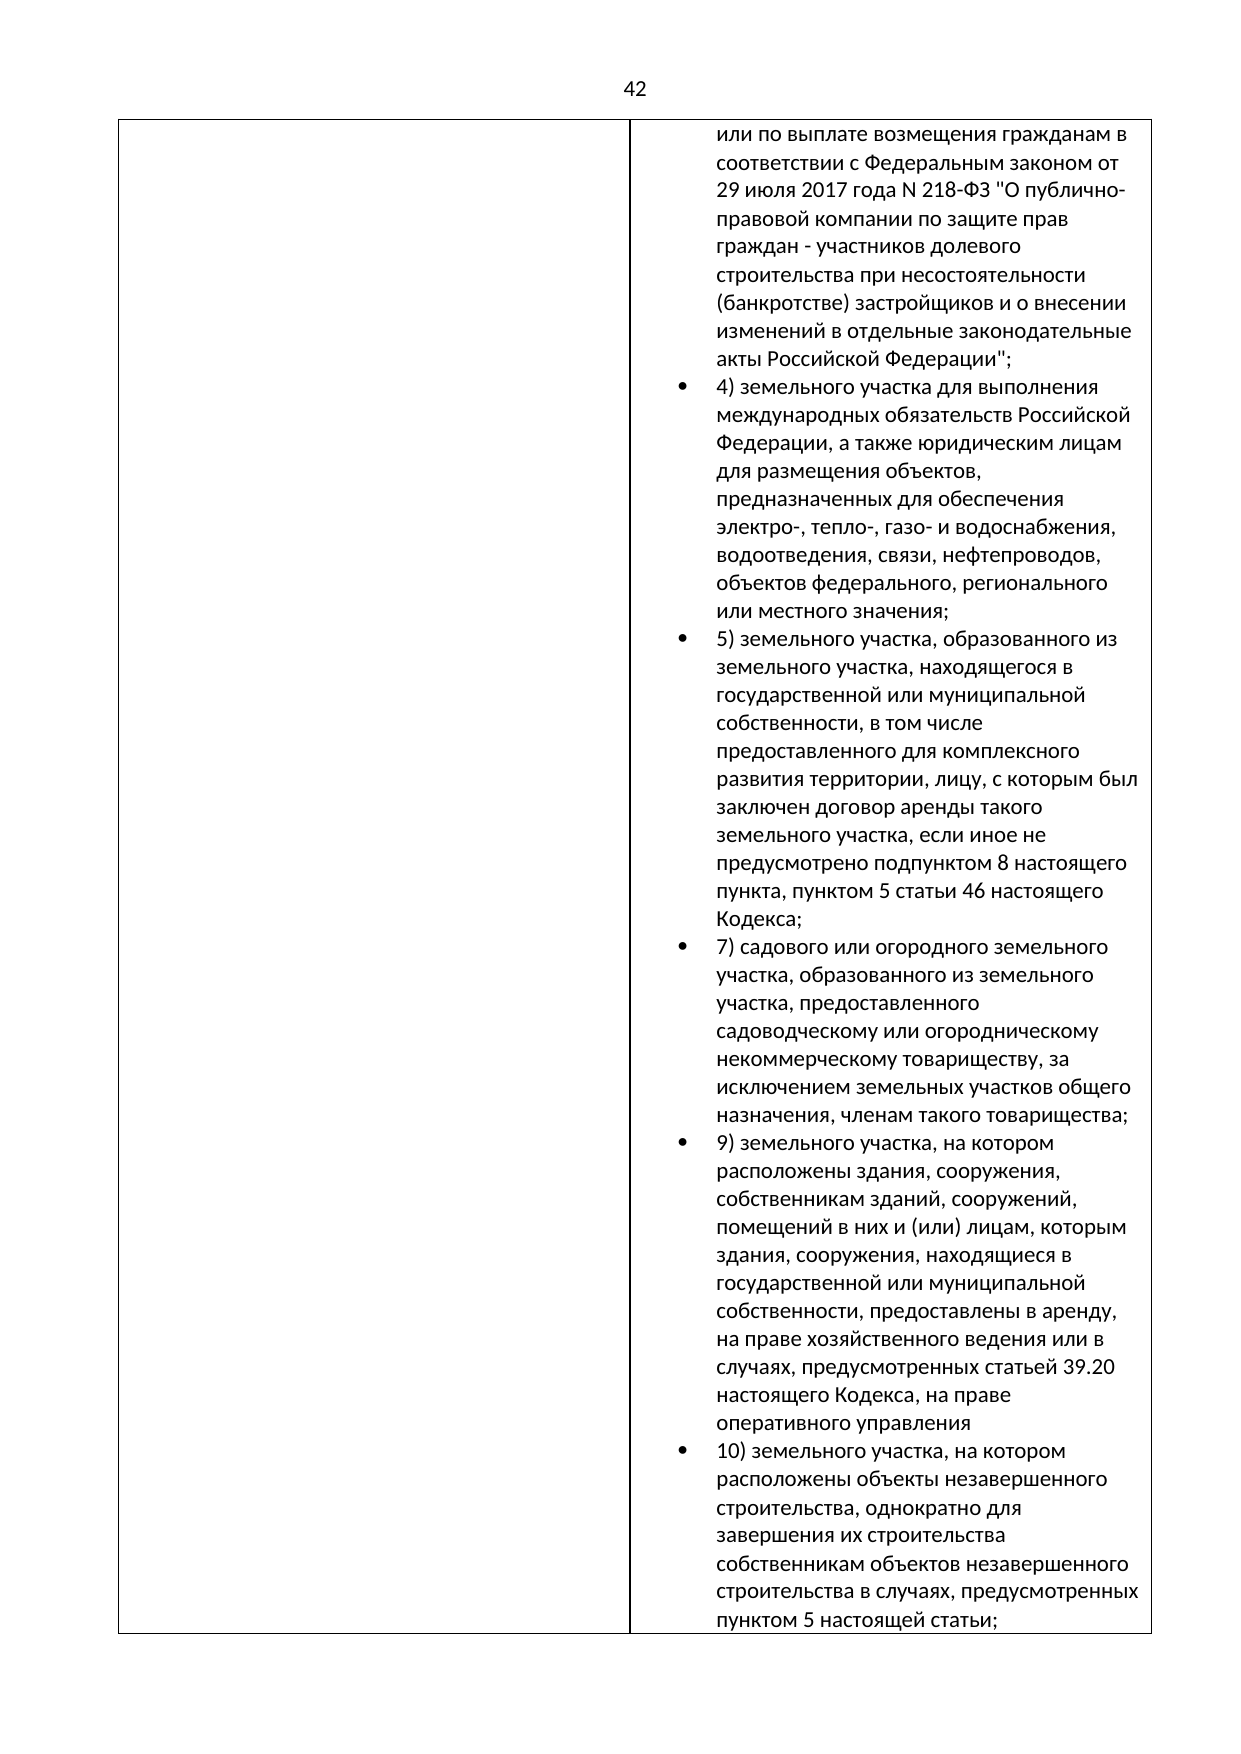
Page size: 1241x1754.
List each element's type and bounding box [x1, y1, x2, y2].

table_cell [631, 120, 1151, 1633]
table_cell [119, 120, 629, 1633]
